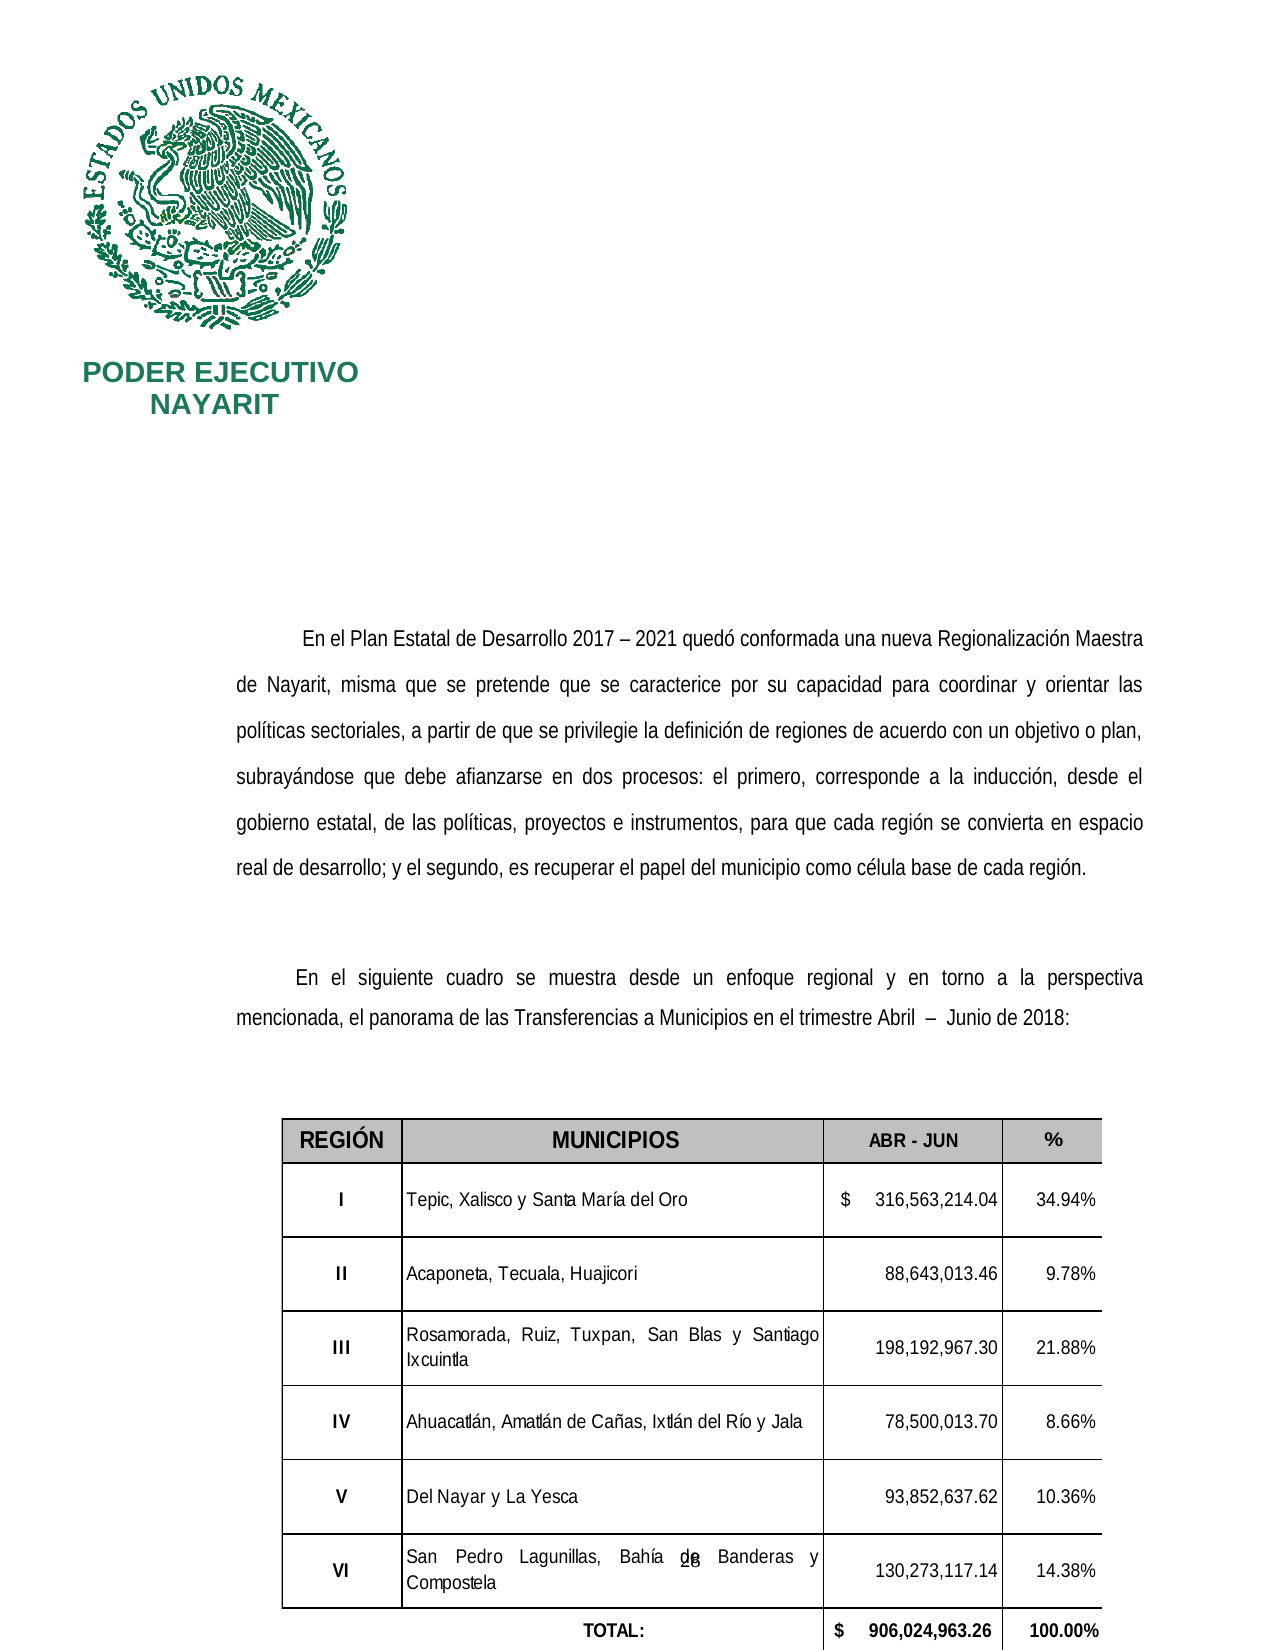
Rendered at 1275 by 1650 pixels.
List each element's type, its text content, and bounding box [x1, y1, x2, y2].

text En el siguiente cuadro se muestra desde un enfoque regional y en torno a la perspectiva mencionada, el panorama de las Transferencias a Municipios en el trimestre Abril – Junio de 2018: [236, 964, 1144, 1030]
text En el Plan Estatal de Desarrollo 2017 – 2021 quedó conformada una nueva Regionalización Maestra de Nayarit, misma que se pretende que se caracterice por su capacidad para coordinar y orientar las políticas sectoriales, a partir de que se privilegie la definición de regiones de acuerdo con un objetivo o plan, subrayándose que debe afianzarse en dos procesos: el primero, corresponde a la inducción, desde el gobierno estatal, de las políticas, proyectos e instrumentos, para que cada región se convierta en espacio real de desarrollo; y el segundo, es recuperar el papel del municipio como célula base de cada región. [236, 610, 1144, 885]
picture [67, 61, 368, 349]
